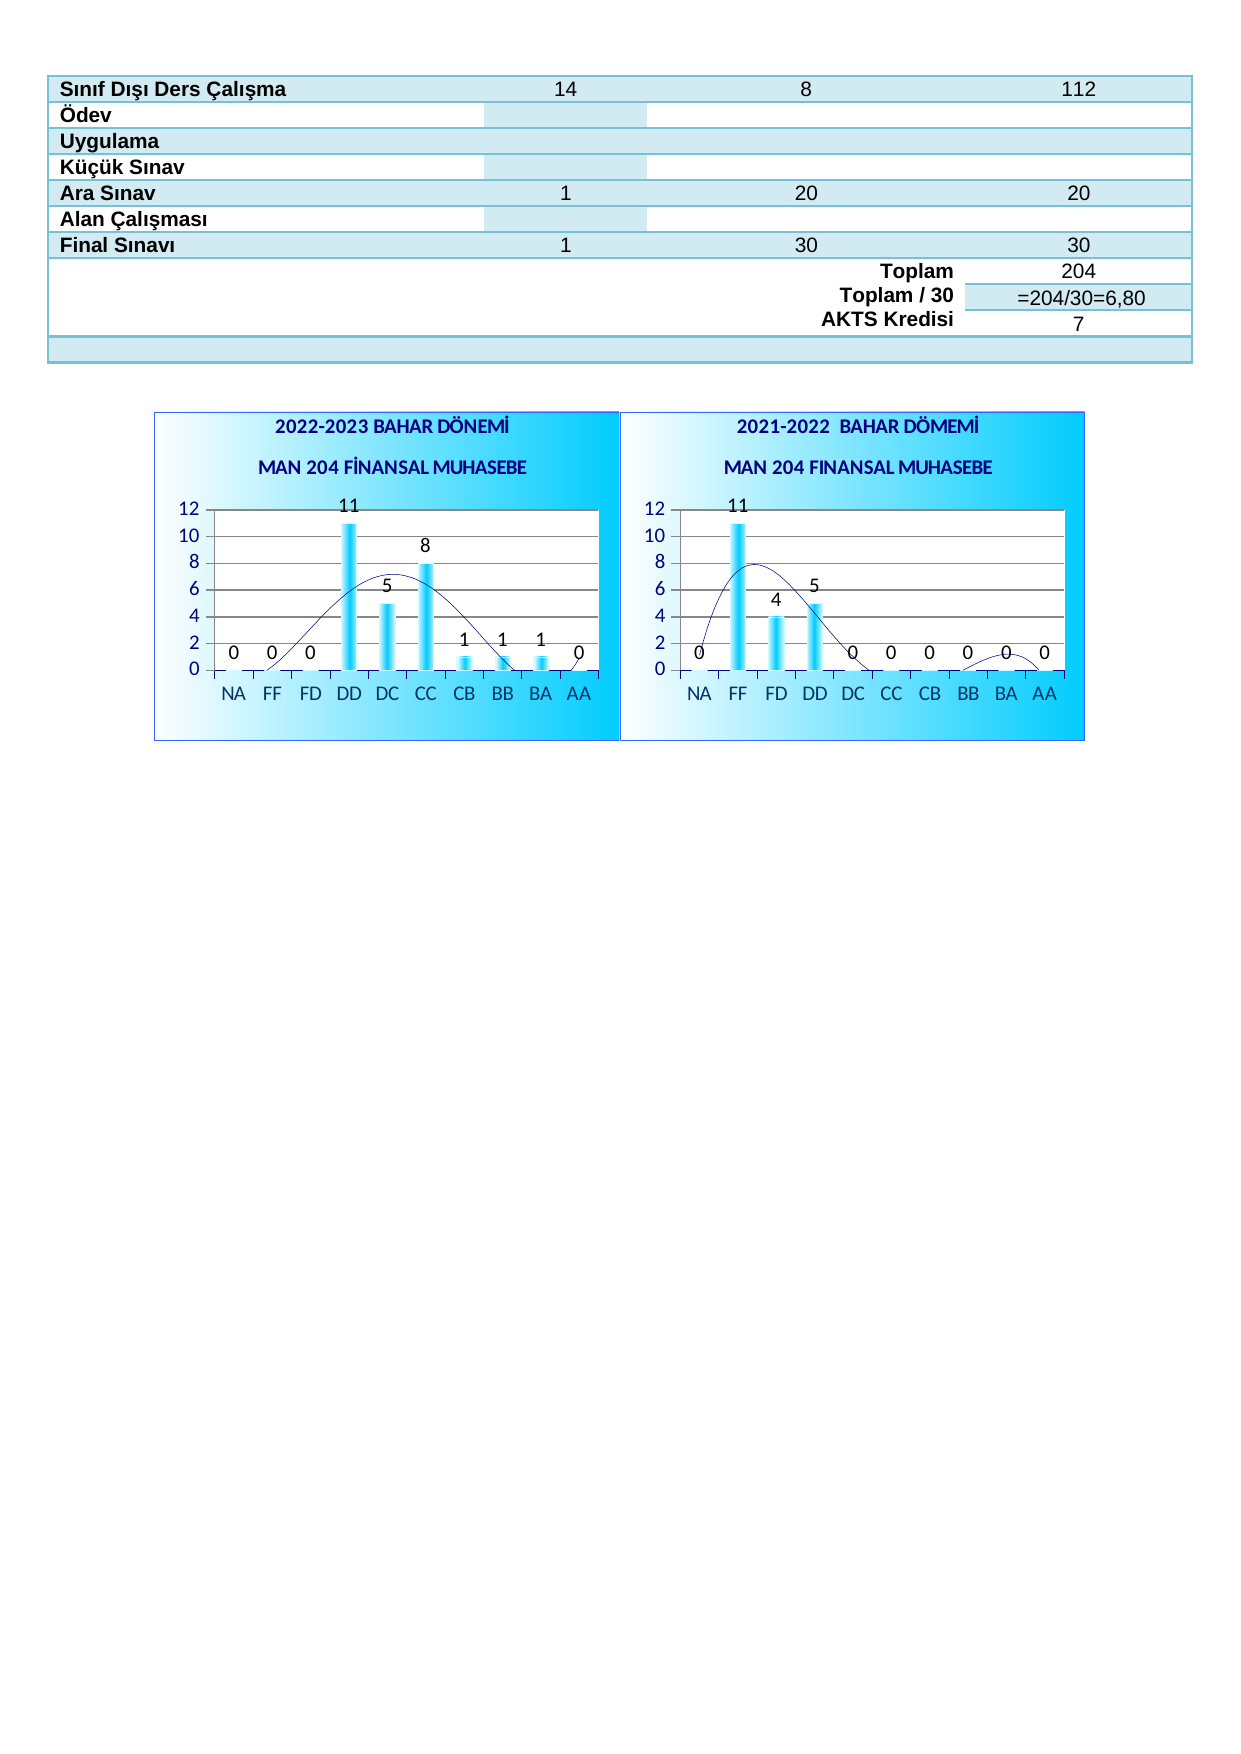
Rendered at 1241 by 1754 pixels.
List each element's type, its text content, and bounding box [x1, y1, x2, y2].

table_cell =204/30=6,80 [965, 285, 1191, 309]
table_cell 14 [484, 77, 647, 101]
table_cell [484, 155, 647, 179]
table_cell [647, 207, 965, 231]
table_cell [484, 103, 647, 127]
table_cell [484, 207, 647, 231]
table_cell [647, 155, 965, 179]
table_cell Toplam Toplam / 30 AKTS Kredisi [49, 259, 965, 335]
table_cell [647, 103, 965, 127]
table_cell Ödev [49, 103, 484, 127]
table_cell Küçük Sınav [49, 155, 484, 179]
table_cell [965, 207, 1191, 231]
table_cell [647, 129, 965, 153]
table_cell Alan Çalışması [49, 207, 484, 231]
table_cell [965, 103, 1191, 127]
table_cell 20 [965, 181, 1191, 205]
table_cell [49, 338, 1191, 361]
table_cell [965, 155, 1191, 179]
table_cell Uygulama [49, 129, 484, 153]
table_cell 112 [965, 77, 1191, 101]
table_cell [965, 129, 1191, 153]
table_cell Final Sınavı [49, 233, 484, 257]
table_cell 7 [965, 311, 1191, 335]
table_cell [484, 129, 647, 153]
table_cell Sınıf Dışı Ders Çalışma [49, 77, 484, 101]
table_cell 204 [965, 259, 1191, 283]
table_cell 8 [647, 77, 965, 101]
table_cell 30 [965, 233, 1191, 257]
table_cell 1 [484, 181, 647, 205]
table_cell 20 [647, 181, 965, 205]
table_cell 30 [647, 233, 965, 257]
table_cell Ara Sınav [49, 181, 484, 205]
table_cell 1 [484, 233, 647, 257]
